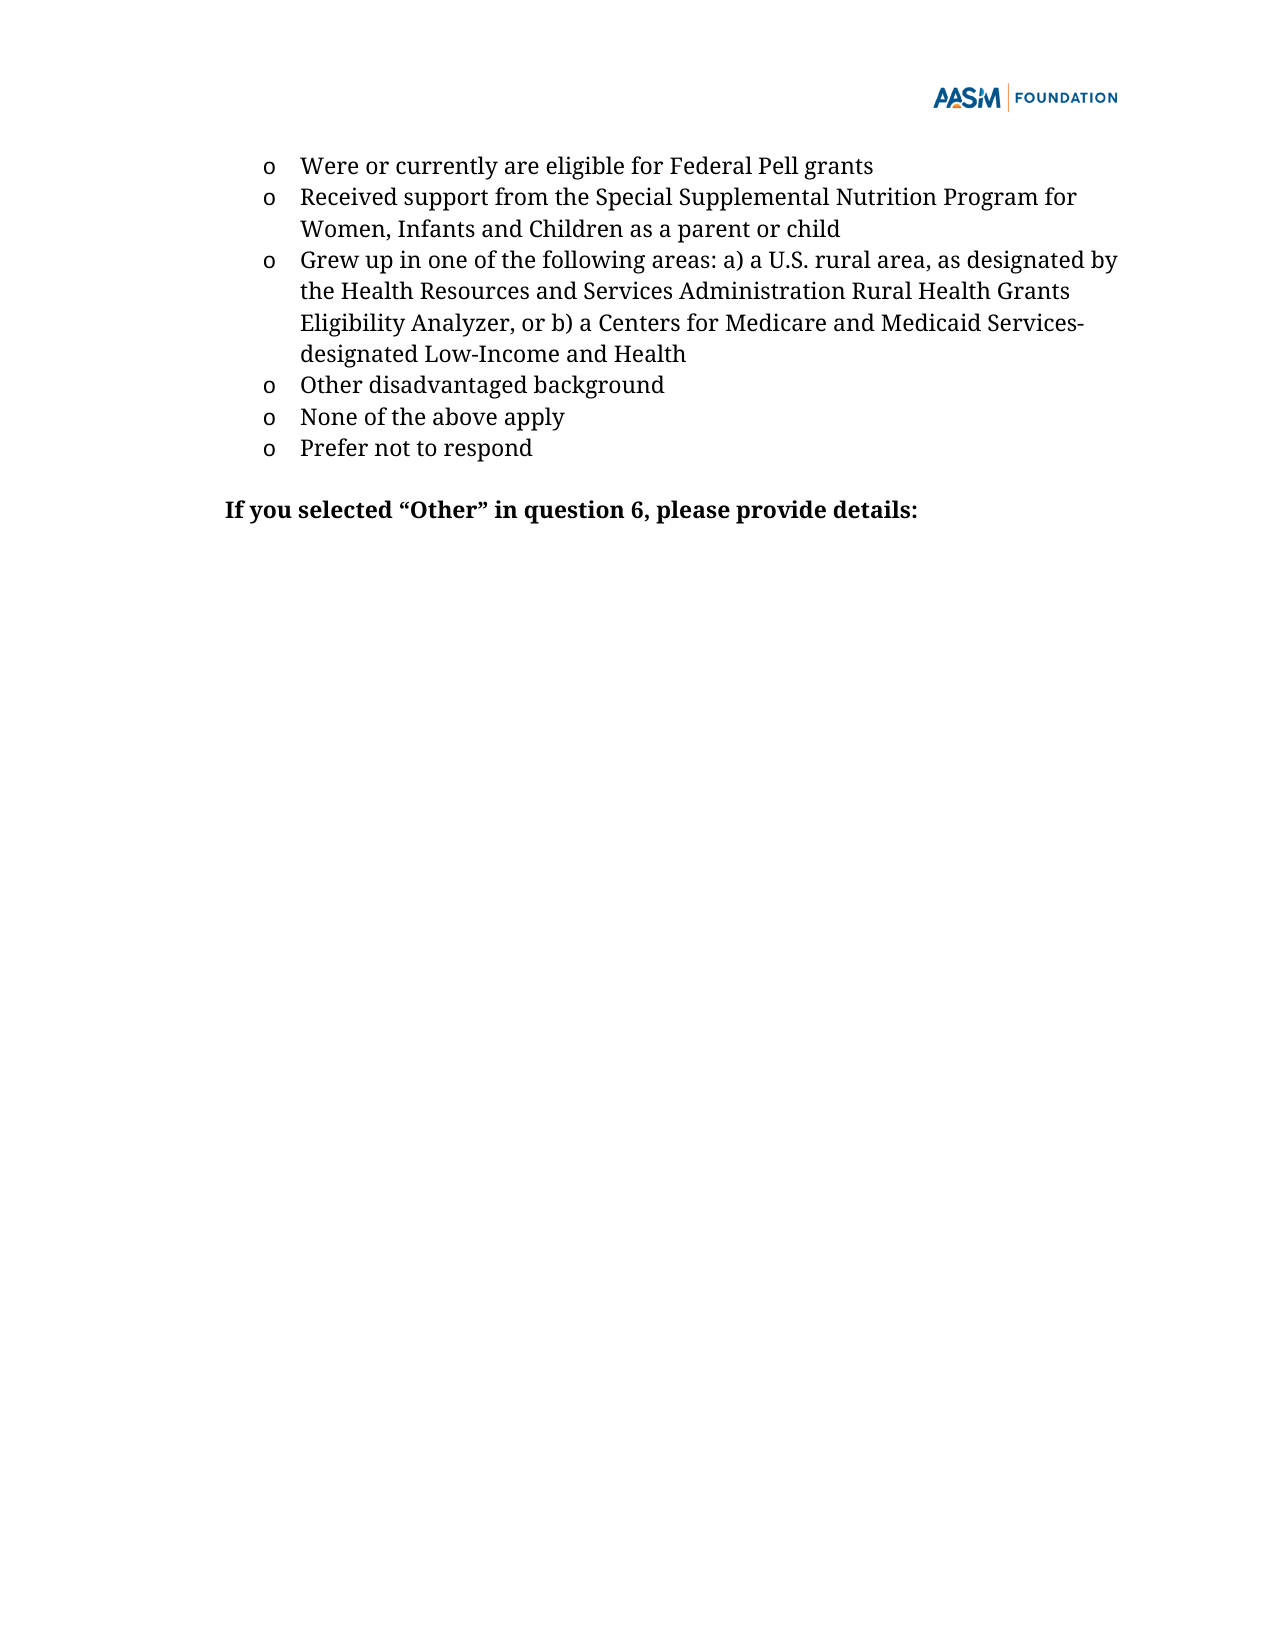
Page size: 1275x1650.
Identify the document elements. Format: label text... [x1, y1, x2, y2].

list Prefer not to respond [262, 432, 1125, 463]
list None of the above apply [262, 400, 1125, 432]
list Were or currently are eligible for Federal Pell grants [262, 150, 1125, 181]
list If you selected “Other” in question 6, please provide details: [225, 494, 1125, 526]
list Received support from the Special Supplemental Nutrition Program for Women, Infants and Children as a parent or child [262, 181, 1125, 244]
list Grew up in one of the following areas: a) a U.S. rural area, as designated by the Health Resources and Services Administration Rural Health Grants Eligibility Analyzer, or b) a Centers for Medicare and Medicaid Services-designated Low-Income and Health [262, 244, 1125, 369]
list Other disadvantaged background [262, 369, 1125, 400]
picture [925, 75, 1125, 121]
